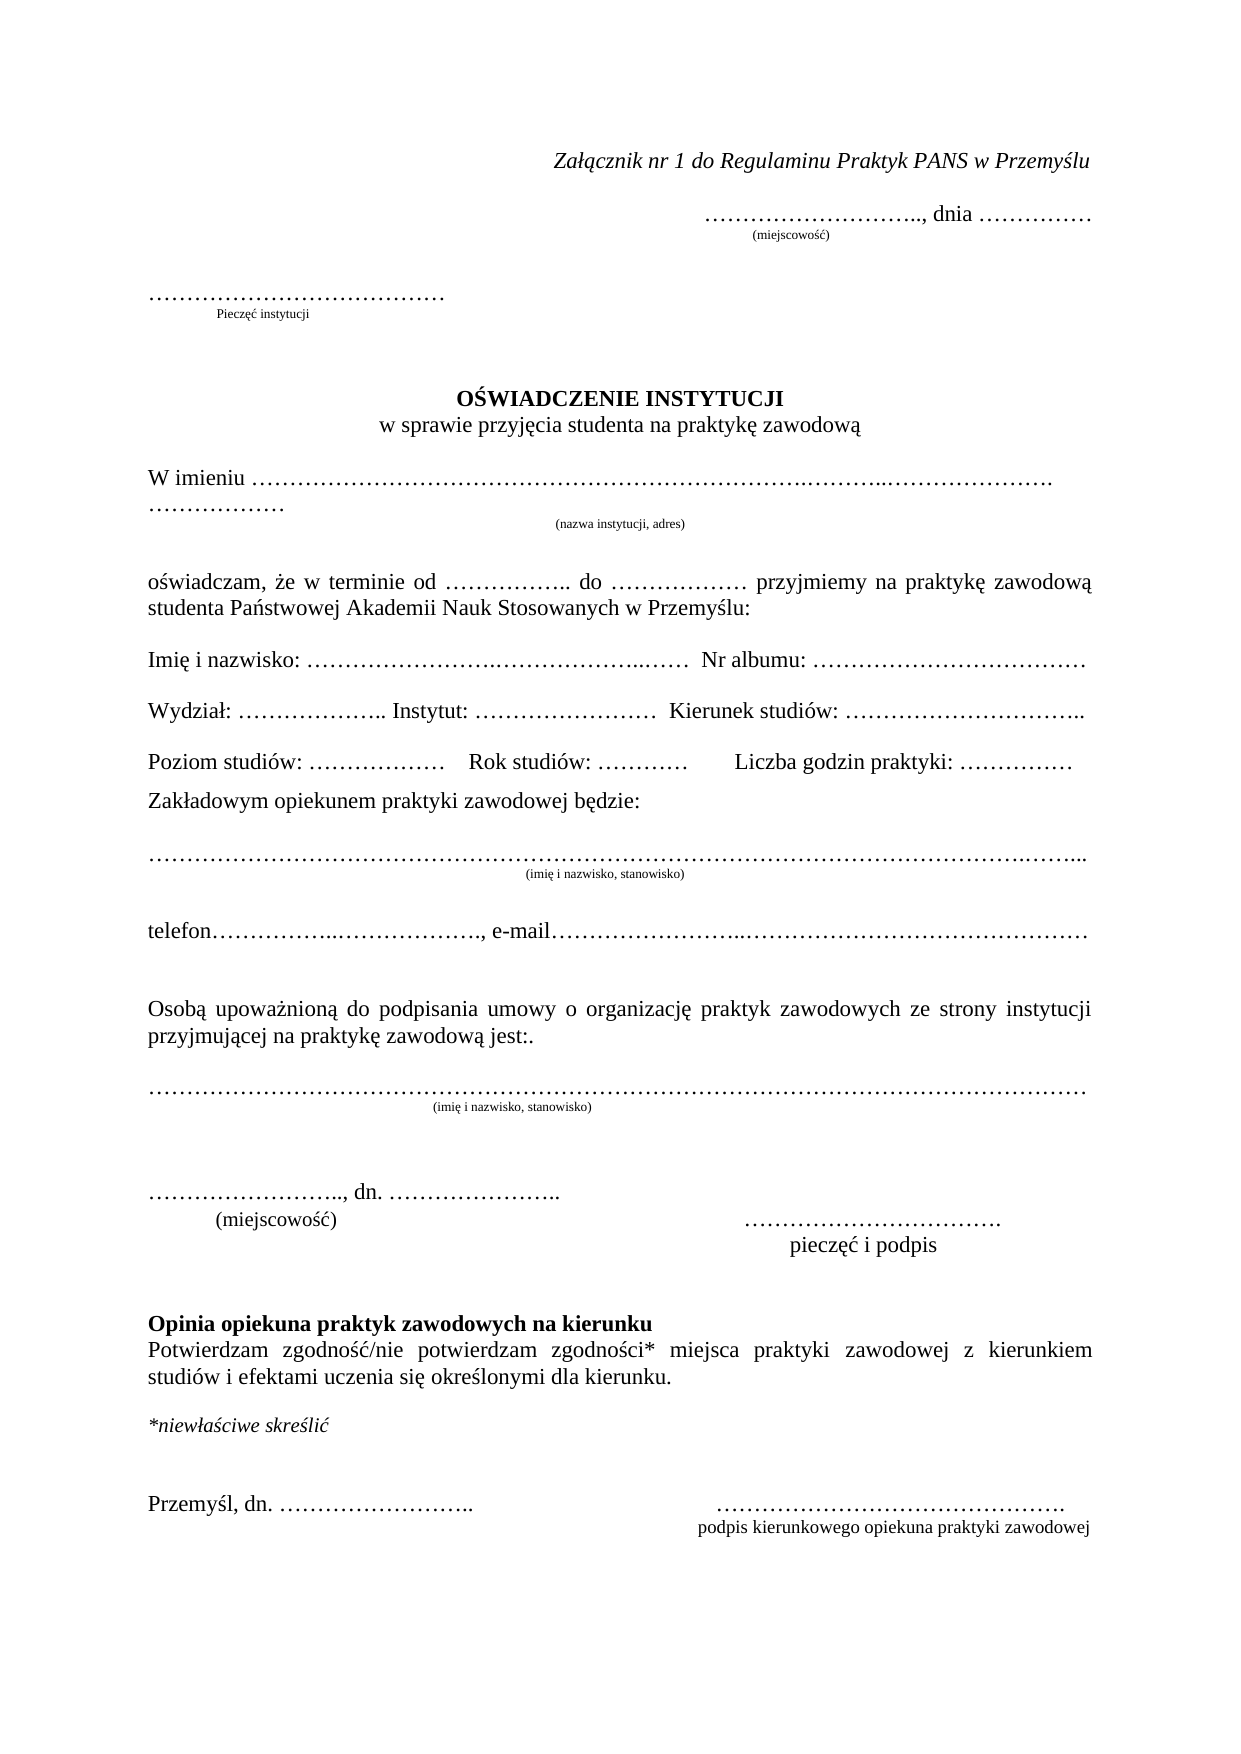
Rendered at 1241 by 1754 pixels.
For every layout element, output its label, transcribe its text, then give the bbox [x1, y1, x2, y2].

text Pieczęć instytucji [148, 306, 1093, 332]
text (imię i nazwisko, stanowisko) [148, 1099, 1093, 1126]
text Zakładowym opiekunem praktyki zawodowej będzie: [148, 787, 1093, 813]
text (miejscowość) [516, 227, 1093, 253]
text Poziom studiów: ……………… Rok studiów: ………… Liczba godzin praktyki: …………… [148, 748, 1093, 775]
text Załącznik nr 1 do Regulaminu Praktyk PANS w Przemyślu [148, 148, 1093, 174]
text OŚWIADCZENIE INSTYTUCJI [148, 385, 1093, 411]
text Osobą upoważnioną do podpisania umowy o organizację praktyk zawodowych ze strony instytucji przyjmującej na praktykę zawodową jest:. [148, 995, 1093, 1048]
text podpis kierunkowego opiekuna praktyki zawodowej [148, 1516, 1093, 1538]
text oświadczam, że w terminie od …………….. do ……………… przyjmiemy na praktykę zawodową studenta Państwowej Akademii Nauk Stosowanych w Przemyślu: [148, 568, 1093, 621]
text (nazwa instytucji, adres) [148, 517, 1093, 543]
text …………………………………………………………………………………………………………… [148, 1073, 1093, 1099]
text (miejscowość) ……………………………. [148, 1205, 1093, 1231]
text w sprawie przyjęcia studenta na praktykę zawodową [148, 411, 1093, 437]
text …………………….., dn. ………………….. [148, 1178, 1093, 1205]
text telefon……………..………………., e-mail……………………..……………………………………… [148, 918, 1093, 944]
text Potwierdzam zgodność/nie potwierdzam zgodności* miejsca praktyki zawodowej z kierunkiem studiów i efektami uczenia się określonymi dla kierunku. [148, 1337, 1093, 1389]
text ……………………….., dnia …………… [516, 200, 1093, 227]
text (imię i nazwisko, stanowisko) [148, 866, 1093, 893]
text Opinia opiekuna praktyk zawodowych na kierunku [148, 1310, 1093, 1337]
text *niewłaściwe skreślić [148, 1413, 1093, 1437]
text Przemyśl, dn. …………………….. ………………………………………. [148, 1490, 1093, 1516]
text pieczęć i podpis [148, 1231, 1093, 1257]
text Imię i nazwisko: …………………….………………..…… Nr albumu: ……………………………… [148, 646, 1093, 672]
text Wydział: ……………….. Instytut: …………………… Kierunek studiów: ………………………….. [148, 697, 1093, 723]
text W imieniu ……………………………………………………………….………..………………….……………… [148, 464, 1093, 517]
text ………………………………… [148, 279, 1093, 306]
text …………………………………………………………………………………………………….……... [148, 840, 1093, 866]
